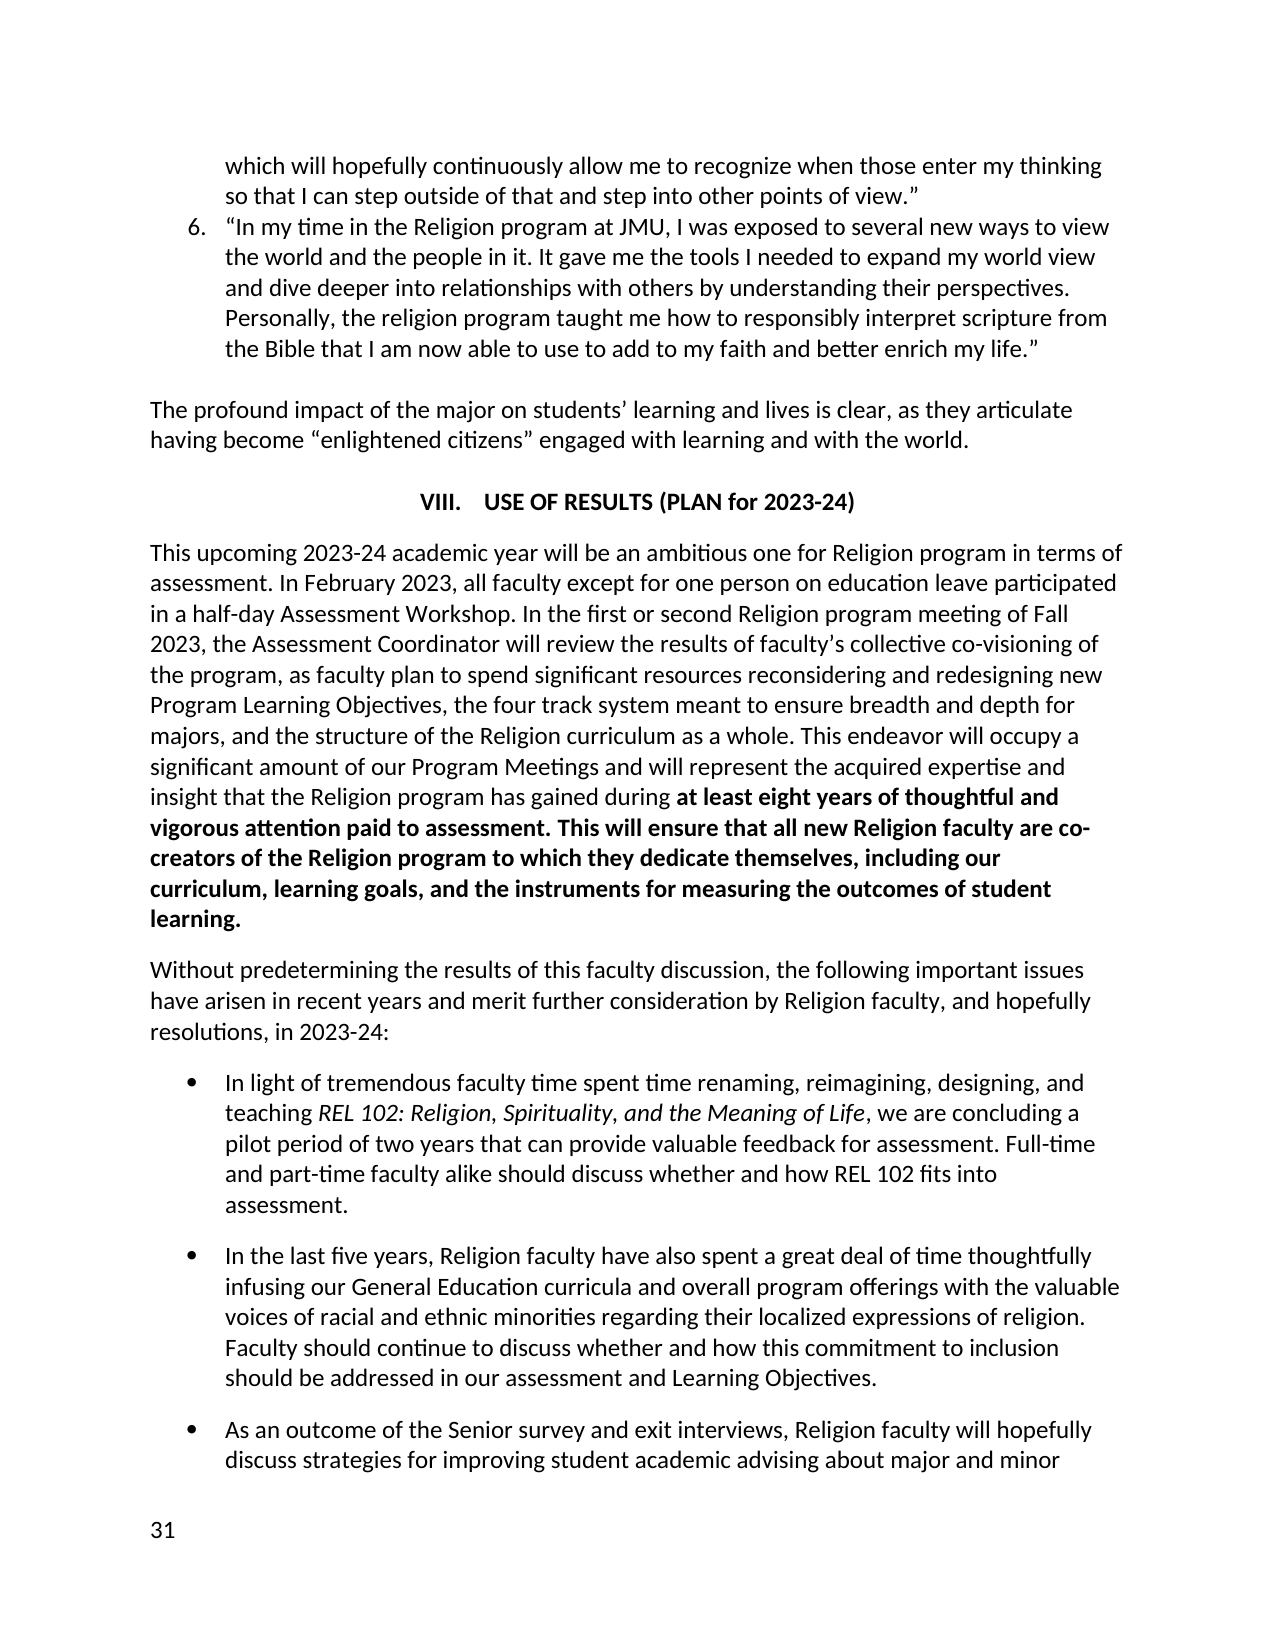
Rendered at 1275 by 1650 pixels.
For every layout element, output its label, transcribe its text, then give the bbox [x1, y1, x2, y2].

text Without predetermining the results of this faculty discussion, the following important issues have arisen in recent years and merit further consideration by Religion faculty, and hopefully resolutions, in 2023-24: [150, 955, 1125, 1046]
text VIII. USE OF RESULTS (PLAN for 2023-24) [150, 486, 1125, 516]
text The profound impact of the major on students’ learning and lives is clear, as they articulate having become “enlightened citizens” engaged with learning and with the world. [150, 394, 1125, 455]
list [187, 1414, 1125, 1475]
list “In my time in the Religion program at JMU, I was exposed to several new ways to view the world and the people in it. It gave me the tools I needed to expand my world view and dive deeper into relationships with others by understanding their perspectives. Personally, the religion program taught me how to responsibly interpret scripture from the Bible that I am now able to use to add to my faith and better enrich my life.” [187, 211, 1125, 364]
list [187, 150, 1125, 211]
text This upcoming 2023-24 academic year will be an ambitious one for Religion program in terms of assessment. In February 2023, all faculty except for one person on education leave participated in a half-day Assessment Workshop. In the first or second Religion program meeting of Fall 2023, the Assessment Coordinator will review the results of faculty’s collective co-visioning of the program, as faculty plan to spend significant resources reconsidering and redesigning new Program Learning Objectives, the four track system meant to ensure breadth and depth for majors, and the structure of the Religion curriculum as a whole. This endeavor will occupy a significant amount of our Program Meetings and will represent the acquired expertise and insight that the Religion program has gained during at least eight years of thoughtful and vigorous attention paid to assessment. This will ensure that all new Religion faculty are co-creators of the Religion program to which they dedicate themselves, including our curriculum, learning goals, and the instruments for measuring the outcomes of student learning. [150, 537, 1125, 934]
list In light of tremendous faculty time spent time renaming, reimagining, designing, and teaching REL 102: Religion, Spirituality, and the Meaning of Life, we are concluding a pilot period of two years that can provide valuable feedback for assessment. Full-time and part-time faculty alike should discuss whether and how REL 102 fits into assessment. [187, 1067, 1125, 1220]
list In the last five years, Religion faculty have also spent a great deal of time thoughtfully infusing our General Education curricula and overall program offerings with the valuable voices of racial and ethnic minorities regarding their localized expressions of religion. Faculty should continue to discuss whether and how this commitment to inclusion should be addressed in our assessment and Learning Objectives. [187, 1241, 1125, 1393]
